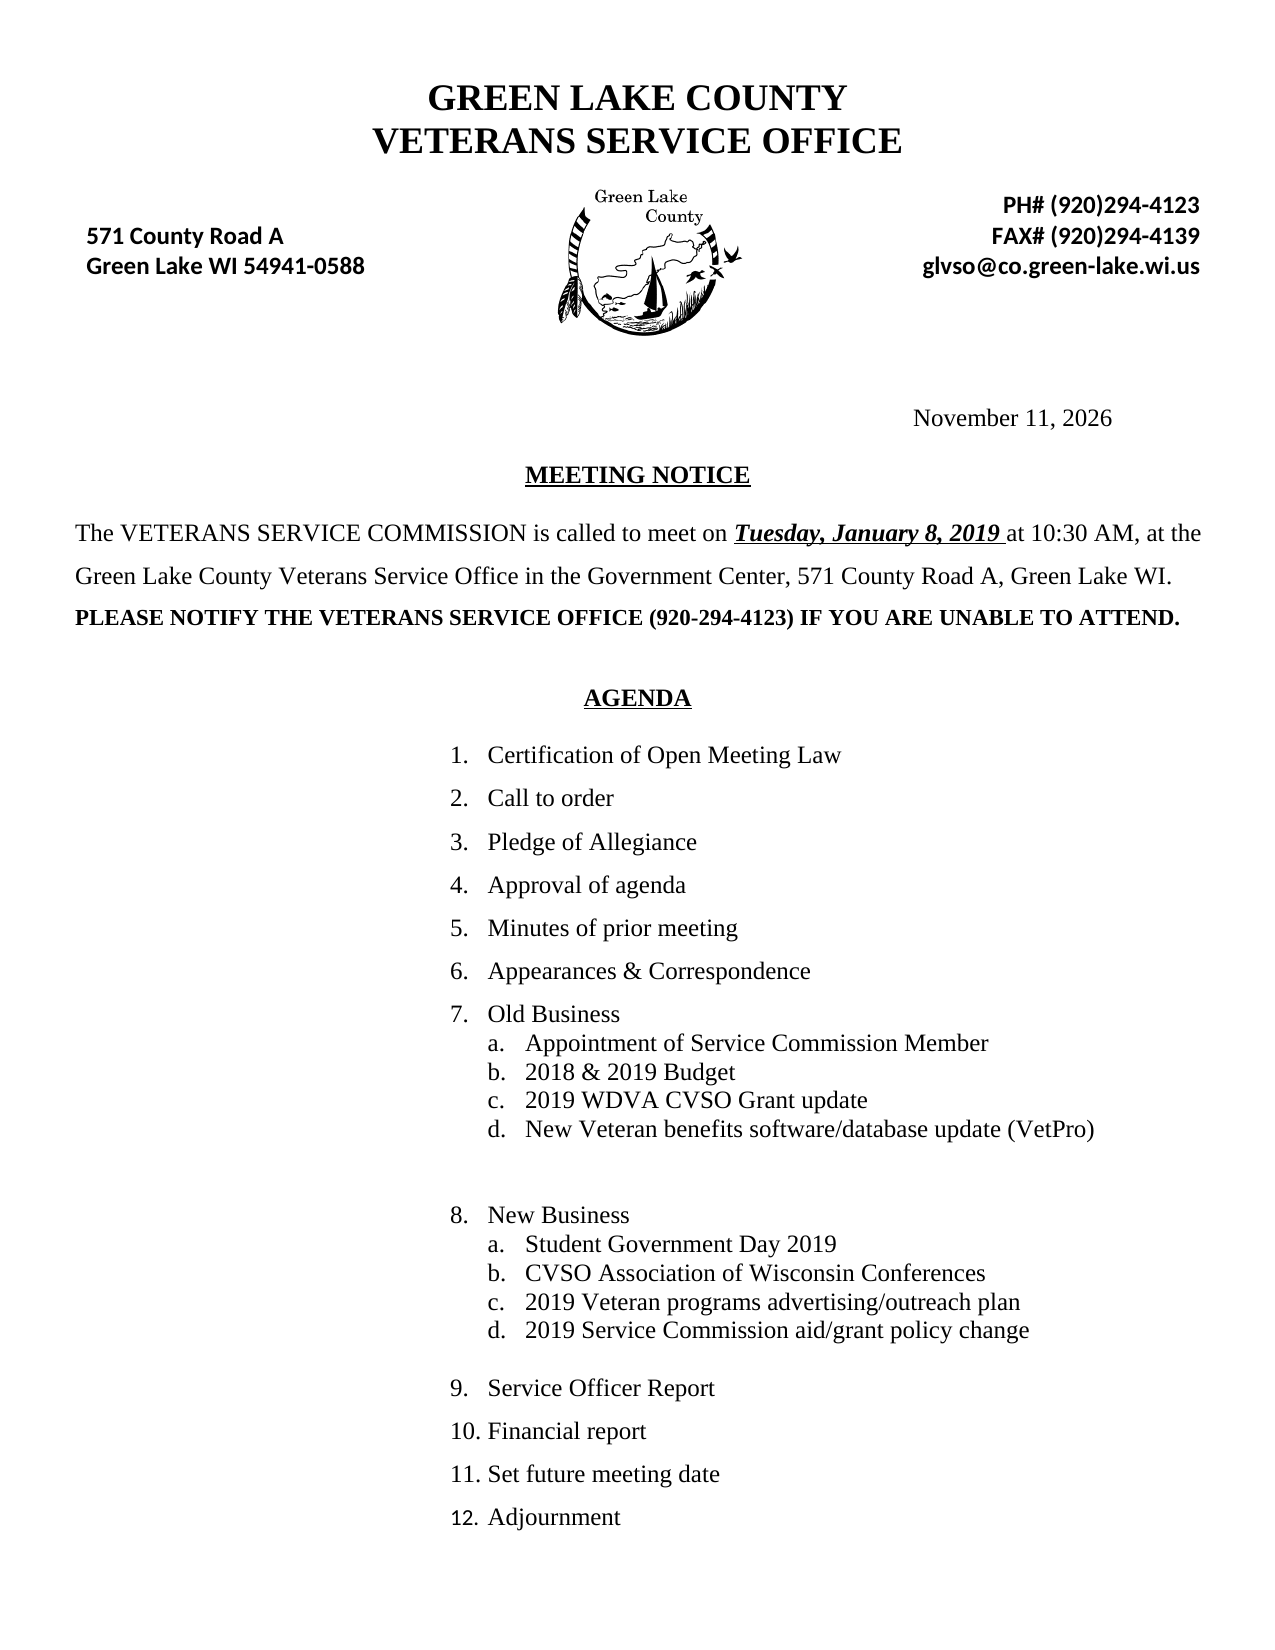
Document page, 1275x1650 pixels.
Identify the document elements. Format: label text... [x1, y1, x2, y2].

list Approval of agenda [450, 870, 1200, 898]
list Appointment of Service Commission Member [487, 1028, 1200, 1057]
picture [554, 182, 745, 338]
list Financial report [450, 1416, 1200, 1445]
list Service Officer Report [450, 1373, 1200, 1402]
list 2018 & 2019 Budget [487, 1057, 1200, 1085]
list Certification of Open Meeting Law [450, 740, 1200, 769]
list CVSO Association of Wisconsin Conferences [487, 1258, 1200, 1287]
list Call to order [450, 783, 1200, 812]
list Appearances & Correspondence [450, 956, 1200, 985]
list Adjournment [450, 1502, 1200, 1531]
list Pledge of Allegiance [450, 827, 1200, 855]
list Student Government Day 2019 [487, 1229, 1200, 1258]
list 2019 WDVA CVSO Grant update [487, 1085, 1200, 1114]
list 2019 Veteran programs advertising/outreach plan [487, 1287, 1200, 1315]
text December 20, 2018 [750, 403, 1200, 431]
text MEETING NOTICE [75, 460, 1200, 489]
list Set future meeting date [450, 1459, 1200, 1488]
list 2019 Service Commission aid/grant policy change [487, 1315, 1200, 1344]
list Minutes of prior meeting [450, 913, 1200, 942]
text AGENDA [75, 683, 1200, 712]
list New Business [450, 1200, 1200, 1229]
text The VETERANS SERVICE COMMISSION is called to meet on Tuesday, January 8, 2019 at 10:30 AM, at the Green Lake County Veterans Service Office in the Government Center, 571 County Road A, Green Lake WI. [75, 518, 1209, 589]
text PLEASE NOTIFY THE VETERANS SERVICE OFFICE (920-294-4123) IF YOU ARE UNABLE TO ATTEND. [75, 604, 1200, 630]
list New Veteran benefits software/database update (VetPro) [487, 1114, 1200, 1143]
list Old Business [450, 999, 1200, 1028]
